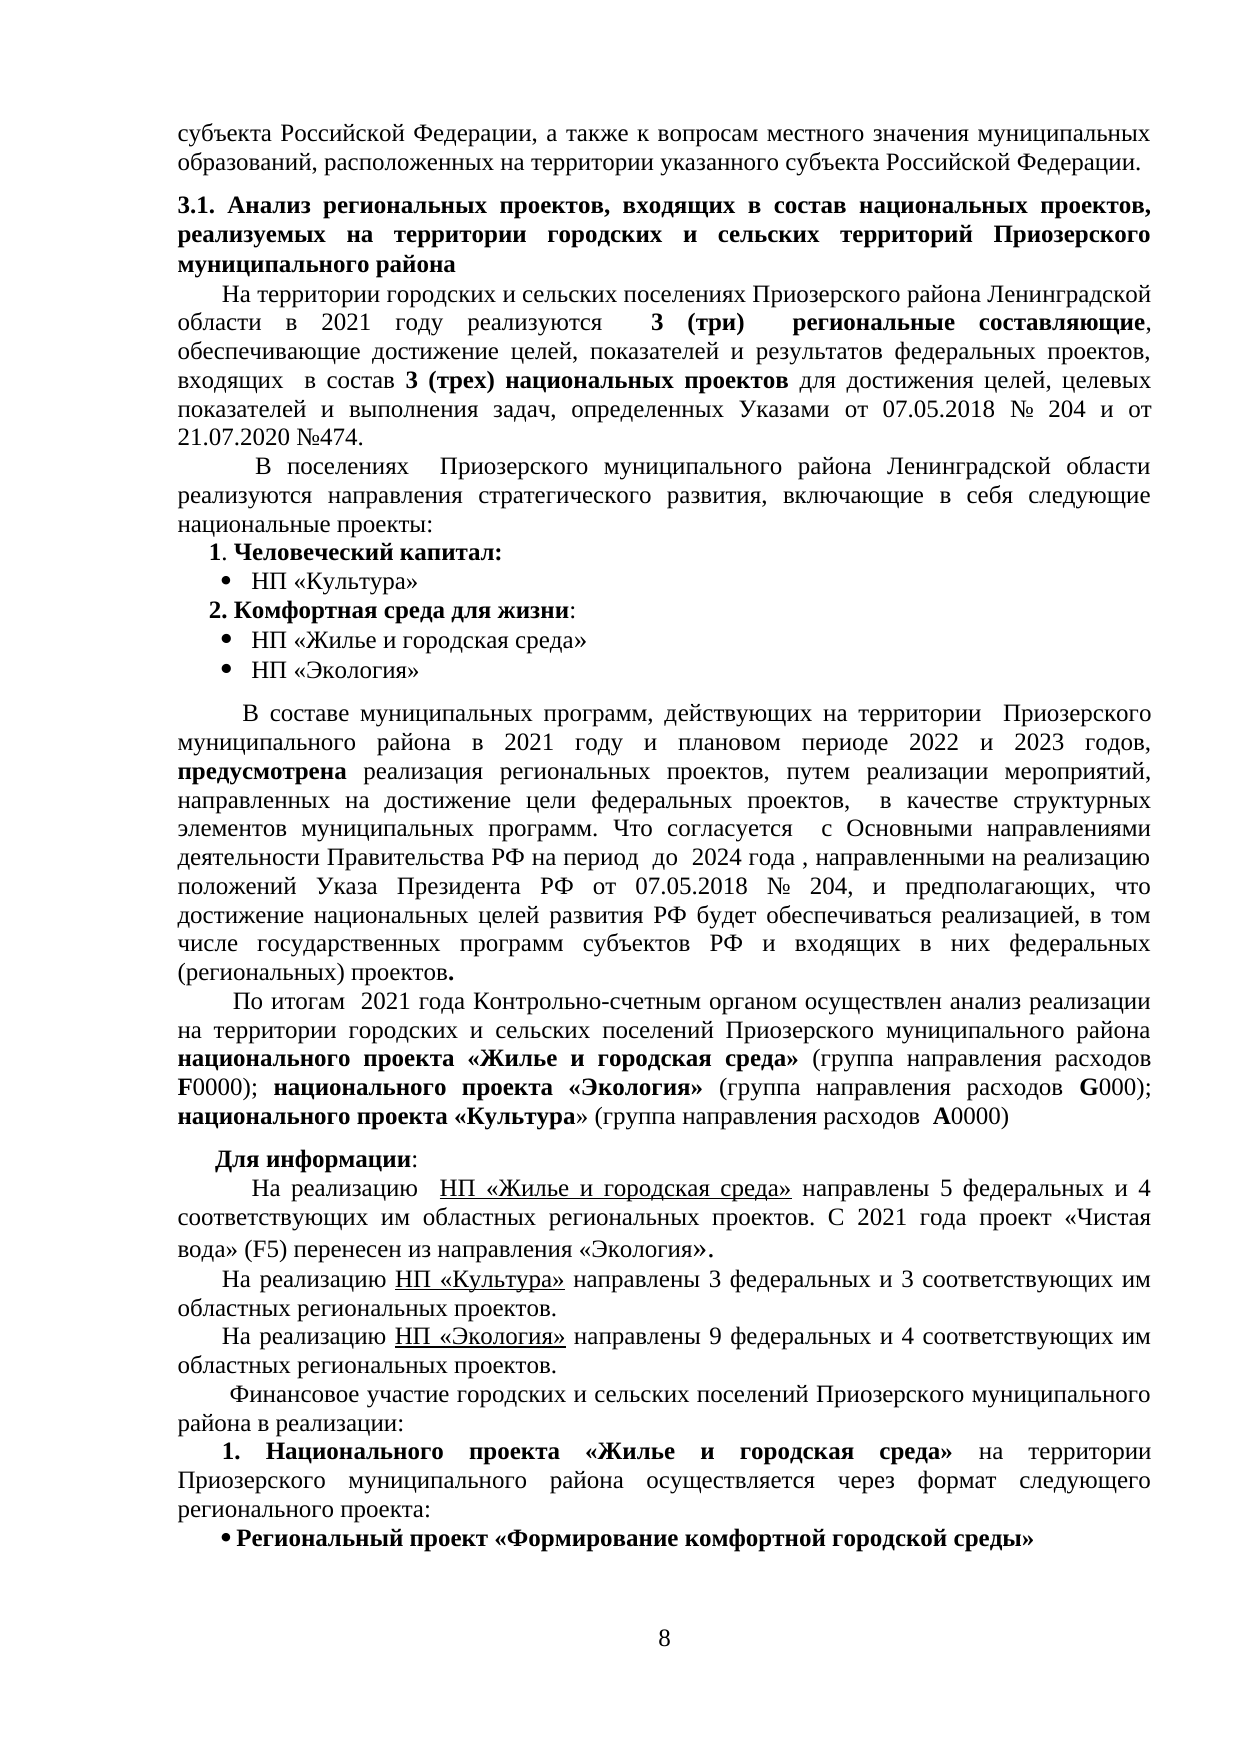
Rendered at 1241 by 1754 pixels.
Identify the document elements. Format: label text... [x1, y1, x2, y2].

text В поселениях Приозерского муниципального района Ленинградской области реализуются направления стратегического развития, включающие в себя следующие национальные проекты: [177, 451, 1152, 537]
text На реализацию НП «Экология» направлены 9 федеральных и 4 соответствующих им областных региональных проектов. [177, 1321, 1152, 1379]
list Региональный проект «Формирование комфортной городской среды» [177, 1523, 1152, 1551]
text Для информации: [177, 1144, 1152, 1173]
text 2. Комфортная среда для жизни: [177, 595, 1152, 624]
text Финансовое участие городских и сельских поселений Приозерского муниципального района в реализации: [177, 1379, 1152, 1436]
text В составе муниципальных программ, действующих на территории Приозерского муниципального района в 2021 году и плановом периоде 2022 и 2023 годов, предусмотрена реализация региональных проектов, путем реализации мероприятий, направленных на достижение цели федеральных проектов, в качестве структурных элементов муниципальных программ. Что согласуется с Основными направлениями деятельности Правительства РФ на период до 2024 года , направленными на реализацию положений Указа Президента РФ от 07.05.2018 № 204, и предполагающих, что достижение национальных целей развития РФ будет обеспечиваться реализацией, в том числе государственных программ субъектов РФ и входящих в них федеральных (региональных) проектов. [177, 698, 1152, 986]
text На территории городских и сельских поселениях Приозерского района Ленинградской области в 2021 году реализуются 3 (три) региональные составляющие, обеспечивающие достижение целей, показателей и результатов федеральных проектов, входящих в состав 3 (трех) национальных проектов для достижения целей, целевых показателей и выполнения задач, определенных Указами от 07.05.2018 № 204 и от 21.07.2020 №474. [177, 279, 1152, 451]
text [177, 118, 1152, 176]
list НП «Экология» [177, 655, 1152, 684]
text 3.1. Анализ региональных проектов, входящих в состав национальных проектов, реализуемых на территории городских и сельских территорий Приозерского муниципального района [177, 190, 1152, 279]
list НП «Культура» [177, 566, 1152, 595]
text По итогам 2021 года Контрольно-счетным органом осуществлен анализ реализации на территории городских и сельских поселений Приозерского муниципального района национального проекта «Жилье и городская среда» (группа направления расходов F0000); национального проекта «Экология» (группа направления расходов G000); национального проекта «Культура» (группа направления расходов А0000) [177, 986, 1152, 1130]
list НП «Жилье и городская среда» [177, 624, 1152, 655]
text На реализацию НП «Культура» направлены 3 федеральных и 3 соответствующих им областных региональных проектов. [177, 1264, 1152, 1321]
text На реализацию НП «Жилье и городская среда» направлены 5 федеральных и 4 соответствующих им областных региональных проектов. С 2021 года проект «Чистая вода» (F5) перенесен из направления «Экология». [177, 1173, 1152, 1264]
text 1. Человеческий капитал: [177, 537, 1152, 566]
text 1. Национального проекта «Жилье и городская среда» на территории Приозерского муниципального района осуществляется через формат следующего регионального проекта: [177, 1436, 1152, 1523]
